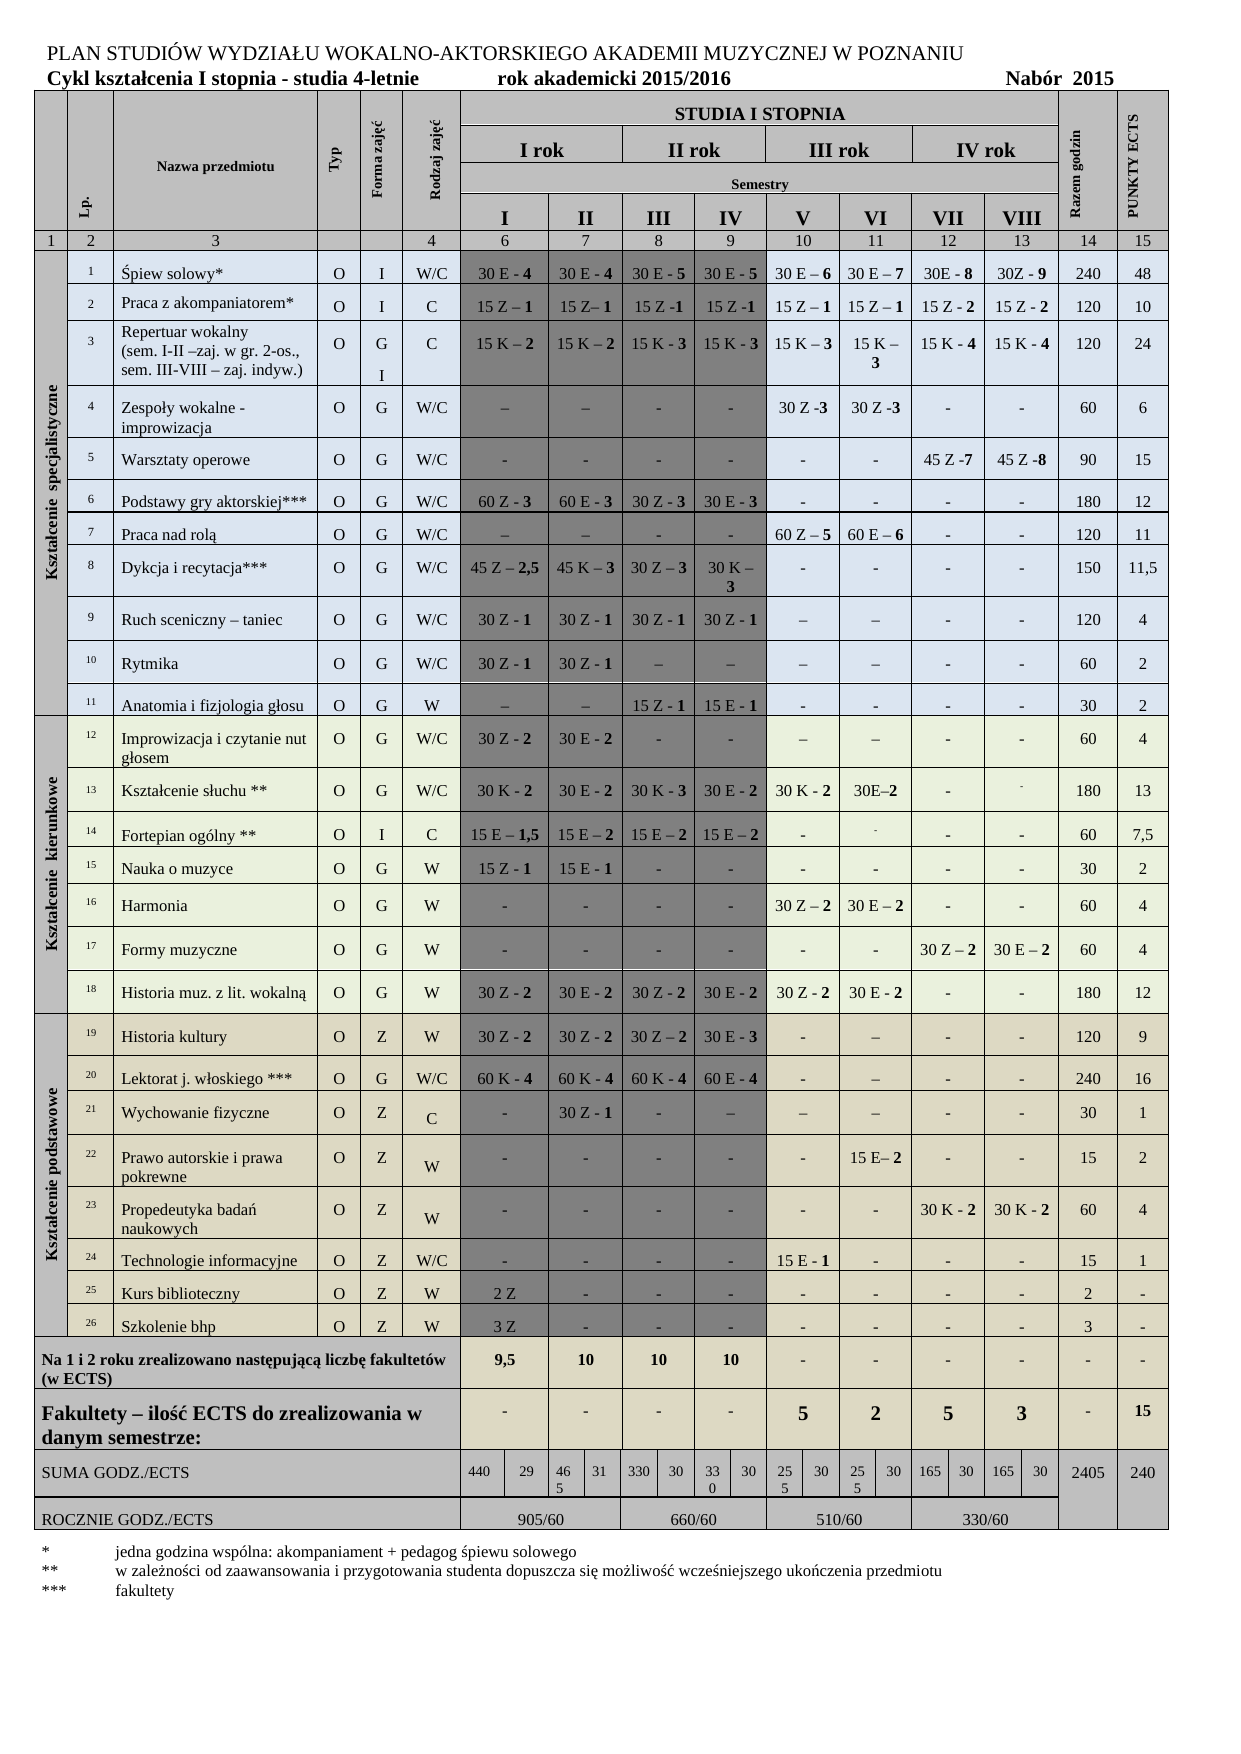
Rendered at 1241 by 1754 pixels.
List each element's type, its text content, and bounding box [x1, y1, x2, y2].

table_cell 120 [1059, 513, 1117, 544]
table_cell 15 K – 2 [549, 321, 622, 385]
table_cell W [403, 1187, 460, 1238]
table_cell 3 [1059, 1304, 1117, 1336]
table_cell - [549, 927, 622, 969]
table_cell 180 [1059, 480, 1117, 511]
table_cell 905/60 [461, 1498, 620, 1529]
table_cell - [623, 513, 694, 544]
table_cell 120 [1059, 597, 1117, 640]
table_cell 30 Z - 1 [549, 641, 622, 682]
table_cell 15 Z – 1 [840, 284, 911, 320]
table_cell 9 [1118, 1014, 1168, 1055]
table_cell - [912, 1014, 984, 1055]
table_cell 660/60 [621, 1498, 766, 1529]
table_cell 60 [1059, 927, 1117, 969]
table_cell - [985, 812, 1058, 846]
table_cell 30 Z - 1 [461, 641, 548, 682]
table_cell - [985, 1056, 1058, 1090]
table_cell 60 E - 3 [549, 480, 622, 511]
table_cell G [361, 641, 402, 682]
table_cell G I [361, 321, 402, 385]
table_cell - [985, 1239, 1058, 1270]
table_cell Z [361, 1271, 402, 1303]
table_cell W [403, 1135, 460, 1186]
table_cell 30E–2 [840, 768, 911, 811]
table_cell O [318, 1271, 360, 1303]
table_cell - [985, 684, 1058, 715]
table_cell - [695, 513, 766, 544]
table_cell 30 [1022, 1450, 1058, 1496]
table_cell Harmonia [114, 884, 317, 926]
table_cell W/C [403, 597, 460, 640]
table_cell 15 E – 2 [549, 812, 622, 846]
table_cell 30 Z - 1 [461, 597, 548, 640]
table_cell 30 E - 2 [695, 768, 766, 811]
table_cell G [361, 545, 402, 596]
table_cell - [695, 1304, 766, 1336]
table_cell 11,5 [1118, 545, 1168, 596]
table_cell W/C [403, 480, 460, 511]
table_cell 90 [1059, 438, 1117, 479]
table_cell 13 [985, 231, 1058, 250]
table_cell - [461, 1187, 548, 1238]
table_cell - [623, 884, 694, 926]
table_cell O [318, 284, 360, 320]
table_cell 30 E - 4 [461, 251, 548, 283]
table_cell – [461, 386, 548, 437]
table_cell 14 [68, 812, 113, 846]
table_cell V [767, 194, 839, 230]
table_cell 30 K - 2 [767, 768, 839, 811]
table_cell - [695, 1389, 766, 1449]
table_cell 12 [1118, 480, 1168, 511]
table_cell 120 [1059, 1014, 1117, 1055]
table_cell – [549, 386, 622, 437]
table_cell 15 K – 3 [840, 321, 911, 385]
table_cell Technologie informacyjne [114, 1239, 317, 1270]
table_cell G [361, 716, 402, 767]
table_cell - [695, 927, 766, 969]
table_cell 120 [1059, 321, 1117, 385]
table_cell 15 [68, 847, 113, 883]
table_cell - [912, 597, 984, 640]
table_cell 24 [1118, 321, 1168, 385]
table_header Typ [318, 91, 360, 230]
table_cell 30 E - 3 [695, 1014, 766, 1055]
table_cell G [361, 513, 402, 544]
table_cell – [767, 597, 839, 640]
table_cell 18 [68, 971, 113, 1013]
table_cell W/C [403, 716, 460, 767]
table_cell - [549, 1389, 622, 1449]
table_cell VIII [985, 194, 1058, 230]
table_cell 15 E – 2 [695, 812, 766, 846]
table_cell 30 Z -3 [767, 386, 839, 437]
table_cell Na 1 i 2 roku zrealizowano następującą liczbę fakultetów (w ECTS) [35, 1337, 460, 1388]
table_cell - [912, 768, 984, 811]
table_cell - [912, 847, 984, 883]
table_cell - [912, 1304, 984, 1336]
table_header Razem godzin [1059, 91, 1117, 230]
table_cell - [767, 1271, 839, 1303]
table_header PUNKTY ECTS [1118, 91, 1168, 230]
table_cell 1 [1118, 1239, 1168, 1270]
table_cell - [912, 1091, 984, 1134]
table_header [35, 91, 67, 230]
table_cell 7,5 [1118, 812, 1168, 846]
table_cell - [985, 545, 1058, 596]
table_cell - [840, 684, 911, 715]
table_cell Propedeutyka badań naukowych [114, 1187, 317, 1238]
table_cell 150 [1059, 545, 1117, 596]
table_cell G [361, 768, 402, 811]
table_cell - [623, 1135, 694, 1186]
table_cell - [767, 438, 839, 479]
table_cell - [912, 684, 984, 715]
table_cell C [403, 284, 460, 320]
table_cell 45 Z – 2,5 [461, 545, 548, 596]
table_cell Kurs biblioteczny [114, 1271, 317, 1303]
table_cell 15 E - 1 [767, 1239, 839, 1270]
table_cell 15 [1118, 231, 1168, 250]
table_cell 3 [985, 1389, 1058, 1449]
table_cell 30 [803, 1450, 839, 1496]
table_cell ROCZNIE GODZ./ECTS [35, 1498, 460, 1529]
table_cell – [840, 716, 911, 767]
table_cell W [403, 927, 460, 969]
table_cell 440 [461, 1450, 504, 1496]
table_cell O [318, 884, 360, 926]
table_cell 24 [68, 1239, 113, 1270]
table_cell 30 Z – 2 [767, 884, 839, 926]
table_cell - [623, 716, 694, 767]
table_cell 12 [912, 231, 984, 250]
table_cell - [695, 716, 766, 767]
table_cell 10 [68, 641, 113, 682]
table_cell 10 [1118, 284, 1168, 320]
table_cell Z [361, 1014, 402, 1055]
table_cell – [549, 684, 622, 715]
table_cell 1 [68, 251, 113, 283]
table_cell - [912, 1135, 984, 1186]
table_cell 9 [68, 597, 113, 640]
table_cell 30 Z - 2 [549, 1014, 622, 1055]
table_cell II [549, 194, 622, 230]
table_cell 10 [695, 1337, 766, 1388]
table_cell W/C [403, 768, 460, 811]
table_cell 30 Z - 1 [549, 597, 622, 640]
table_cell Z [361, 1239, 402, 1270]
table_cell - [840, 438, 911, 479]
table_cell - [985, 1135, 1058, 1186]
table_cell – [623, 641, 694, 682]
table_cell SUMA GODZ./ECTS [35, 1450, 460, 1496]
table_cell 6 [68, 480, 113, 511]
table_cell I rok [461, 126, 622, 162]
table_cell - [840, 927, 911, 969]
table_cell C [403, 1091, 460, 1134]
table_cell Kształcenie podstawowe [35, 1014, 67, 1336]
table_cell O [318, 684, 360, 715]
table_cell - [623, 1271, 694, 1303]
table_cell – [549, 513, 622, 544]
table_cell 30Z - 9 [985, 251, 1058, 283]
table_cell - [461, 1239, 548, 1270]
table_cell - [840, 812, 911, 846]
table_cell - [840, 1187, 911, 1238]
table_cell G [361, 480, 402, 511]
table_cell – [767, 641, 839, 682]
table_cell 30 [731, 1450, 766, 1496]
table_cell O [318, 847, 360, 883]
table_cell 29 [505, 1450, 548, 1496]
table_cell 22 [68, 1135, 113, 1186]
table_cell 6 [1118, 386, 1168, 437]
table_cell 30 E – 2 [840, 884, 911, 926]
table_cell 15 K - 3 [695, 321, 766, 385]
table_cell - [912, 1239, 984, 1270]
table_cell 15 Z - 2 [985, 284, 1058, 320]
table_cell 30 K - 3 [623, 768, 694, 811]
table_cell 2 [1118, 1135, 1168, 1186]
table_cell 15 K – 3 [767, 321, 839, 385]
table_cell IV rok [913, 126, 1058, 162]
table_cell 30 [658, 1450, 694, 1496]
table_cell - [840, 545, 911, 596]
table_cell 16 [1118, 1056, 1168, 1090]
table_cell 26 [68, 1304, 113, 1336]
table_cell 1 [1118, 1091, 1168, 1134]
table_cell – [840, 597, 911, 640]
table_cell 17 [68, 927, 113, 969]
table_cell O [318, 641, 360, 682]
table_cell W/C [403, 386, 460, 437]
table_cell Prawo autorskie i prawa pokrewne [114, 1135, 317, 1186]
table_cell Formy muzyczne [114, 927, 317, 969]
table_cell 2 [68, 284, 113, 320]
text *** fakultety [41, 1580, 1199, 1599]
table_cell 30E - 8 [912, 251, 984, 283]
table_cell O [318, 812, 360, 846]
table_cell - [912, 1056, 984, 1090]
table_cell 180 [1059, 971, 1117, 1013]
table_cell 15 K - 3 [623, 321, 694, 385]
table_cell Z [361, 1135, 402, 1186]
table_cell 60 E - 4 [695, 1056, 766, 1090]
table_cell - [767, 927, 839, 969]
table_cell W/C [403, 1239, 460, 1270]
table_cell 6 [461, 231, 548, 250]
text Cykl kształcenia I stopnia - studia 4-letnie rok akademicki 2015/2016 Nabór 2015 [41, 65, 1199, 89]
table_cell – [695, 1091, 766, 1134]
table_cell C [403, 321, 460, 385]
table_cell - [840, 1271, 911, 1303]
table_cell - [695, 1271, 766, 1303]
table_cell 330 [695, 1450, 730, 1496]
table_cell 15 Z - 1 [623, 684, 694, 715]
table_cell G [361, 438, 402, 479]
table_cell 30 Z -3 [840, 386, 911, 437]
table_cell 180 [1059, 768, 1117, 811]
table_cell G [361, 847, 402, 883]
table_cell G [361, 884, 402, 926]
table_cell – [461, 684, 548, 715]
table_cell I [361, 251, 402, 283]
table_cell 165 [985, 1450, 1021, 1496]
table_cell Anatomia i fizjologia głosu [114, 684, 317, 715]
table_cell 30 Z – 3 [623, 545, 694, 596]
table_cell 1 [35, 231, 67, 250]
table_cell W [403, 684, 460, 715]
table_cell - [985, 971, 1058, 1013]
table_cell 15 E – 1,5 [461, 812, 548, 846]
table_cell G [361, 927, 402, 969]
table_cell 5 [68, 438, 113, 479]
table_cell - [461, 1091, 548, 1134]
table_cell III [623, 194, 694, 230]
table_cell - [840, 1304, 911, 1336]
table_cell - [912, 386, 984, 437]
table_cell - [912, 545, 984, 596]
table_cell 15 K - 4 [912, 321, 984, 385]
table_cell 60 Z – 5 [767, 513, 839, 544]
text PLAN STUDIÓW WYDZIAŁU WOKALNO-AKTORSKIEGO AKADEMII MUZYCZNEJ W POZNANIU [41, 41, 1199, 65]
table_cell 60 [1059, 641, 1117, 682]
table_cell O [318, 768, 360, 811]
table_cell – [767, 1091, 839, 1134]
table_cell Kształcenie kierunkowe [35, 716, 67, 1013]
text ** w zależności od zaawansowania i przygotowania studenta dopuszcza się możliwość wcześniejszego ukończenia przedmiotu [41, 1561, 1199, 1580]
table_cell G [361, 684, 402, 715]
table_cell Dykcja i recytacja*** [114, 545, 317, 596]
table_cell 15 [1118, 1389, 1168, 1449]
table_cell W [403, 884, 460, 926]
table_cell - [985, 386, 1058, 437]
table_cell 11 [68, 684, 113, 715]
table_cell 4 [1118, 597, 1168, 640]
table_cell Semestry [461, 163, 1058, 192]
table_cell 15 Z – 1 [767, 284, 839, 320]
table_cell - [912, 641, 984, 682]
table_cell - [1118, 1304, 1168, 1336]
table_cell - [695, 847, 766, 883]
table_cell 7 [549, 231, 622, 250]
table_cell Improwizacja i czytanie nut głosem [114, 716, 317, 767]
table_cell - [623, 1091, 694, 1134]
table_cell 60 [1059, 812, 1117, 846]
table_cell - [767, 1304, 839, 1336]
table_cell 30 Z - 1 [549, 1091, 622, 1134]
table_cell - [912, 971, 984, 1013]
table_cell - [549, 884, 622, 926]
table_cell I [361, 812, 402, 846]
table_cell O [318, 971, 360, 1013]
table_cell Lektorat j. włoskiego *** [114, 1056, 317, 1090]
table_cell – [840, 1091, 911, 1134]
table_cell W [403, 1271, 460, 1303]
table_cell Praca nad rolą [114, 513, 317, 544]
table_cell Podstawy gry aktorskiej*** [114, 480, 317, 511]
table_cell 30 E – 7 [840, 251, 911, 283]
table_cell - [840, 480, 911, 511]
table_cell - [461, 927, 548, 969]
table_cell 30 Z – 2 [912, 927, 984, 969]
table_cell - [461, 438, 548, 479]
table_cell 4 [1118, 1187, 1168, 1238]
table_cell 15 Z -1 [623, 284, 694, 320]
table_cell Szkolenie bhp [114, 1304, 317, 1336]
table_cell - [985, 1304, 1058, 1336]
table_header Forma zajęć [361, 91, 402, 230]
table_cell 31 [585, 1450, 620, 1496]
table_cell 30 E - 2 [840, 971, 911, 1013]
table_cell 23 [68, 1187, 113, 1238]
table_cell 16 [68, 884, 113, 926]
table_cell - [695, 438, 766, 479]
table_cell 5 [912, 1389, 984, 1449]
table_cell - [985, 716, 1058, 767]
table_cell 2 [1118, 641, 1168, 682]
table_cell 30 [949, 1450, 984, 1496]
table_cell W/C [403, 1056, 460, 1090]
table_cell - [840, 847, 911, 883]
table_cell 4 [1118, 927, 1168, 969]
table_cell 510/60 [767, 1498, 911, 1529]
table_cell Kształcenie specjalistyczne [35, 251, 67, 715]
table_cell 30 E - 2 [549, 716, 622, 767]
table_cell - [1059, 1337, 1117, 1388]
table_cell 10 [767, 231, 839, 250]
table_cell O [318, 1014, 360, 1055]
table_cell - [912, 884, 984, 926]
table_cell - [767, 1337, 839, 1388]
table_cell - [623, 847, 694, 883]
table_cell O [318, 1304, 360, 1336]
table_cell G [361, 386, 402, 437]
table_cell 30 K - 2 [912, 1187, 984, 1238]
table_cell O [318, 1135, 360, 1186]
table_cell 3 [68, 321, 113, 385]
table_cell W/C [403, 513, 460, 544]
table_cell O [318, 480, 360, 511]
table_cell 255 [840, 1450, 875, 1496]
table_cell 4 [1118, 716, 1168, 767]
table_cell 8 [623, 231, 694, 250]
table_cell - [985, 1091, 1058, 1134]
table_cell – [840, 1014, 911, 1055]
table_cell 15 [1059, 1239, 1117, 1270]
table_cell - [985, 641, 1058, 682]
table_cell 45 Z -8 [985, 438, 1058, 479]
table_cell 60 K - 4 [461, 1056, 548, 1090]
table_cell - [623, 1389, 694, 1449]
table_cell 20 [68, 1056, 113, 1090]
table_cell 12 [68, 716, 113, 767]
table_cell W/C [403, 438, 460, 479]
table_cell W [403, 971, 460, 1013]
table_cell 15 K - 4 [985, 321, 1058, 385]
table_cell 60 E – 6 [840, 513, 911, 544]
table_cell - [695, 1239, 766, 1270]
table_cell 60 [1059, 884, 1117, 926]
table_cell Śpiew solowy* [114, 251, 317, 283]
table_cell - [695, 1187, 766, 1238]
table_cell O [318, 1091, 360, 1134]
table_cell – [461, 513, 548, 544]
table_cell 240 [1059, 251, 1117, 283]
table_cell 45 K – 3 [549, 545, 622, 596]
table_cell - [549, 438, 622, 479]
table_cell 30 Z - 2 [461, 1014, 548, 1055]
table_cell [318, 231, 360, 250]
table_cell - [461, 1135, 548, 1186]
table_cell O [318, 927, 360, 969]
table_cell Praca z akompaniatorem* [114, 284, 317, 320]
table_cell W [403, 1014, 460, 1055]
table_cell 4 [403, 231, 460, 250]
table_cell 30 E - 2 [549, 768, 622, 811]
table_cell 30 E - 3 [695, 480, 766, 511]
table_cell 3 Z [461, 1304, 548, 1336]
table_cell 15 E – 2 [623, 812, 694, 846]
table_cell O [318, 438, 360, 479]
table_cell W/C [403, 545, 460, 596]
table_cell 8 [68, 545, 113, 596]
table_cell - [549, 1271, 622, 1303]
table_cell 14 [1059, 231, 1117, 250]
table_cell O [318, 321, 360, 385]
table_cell - [623, 927, 694, 969]
table_cell - [623, 1304, 694, 1336]
table_cell 30 K - 2 [461, 768, 548, 811]
table_cell 30 E - 5 [695, 251, 766, 283]
table_cell Historia muz. z lit. wokalną [114, 971, 317, 1013]
table_cell 30 Z - 1 [623, 597, 694, 640]
table_cell - [695, 386, 766, 437]
table_cell - [623, 1239, 694, 1270]
table_cell W [403, 847, 460, 883]
table_cell 255 [767, 1450, 802, 1496]
table_cell - [912, 1271, 984, 1303]
table_cell - [985, 847, 1058, 883]
table_cell 165 [912, 1450, 948, 1496]
table_cell – [840, 641, 911, 682]
table_cell W/C [403, 641, 460, 682]
table_cell 3 [114, 231, 317, 250]
table_cell Repertuar wokalny (sem. I-II –zaj. w gr. 2-os., sem. III-VIII – zaj. indyw.) [114, 321, 317, 385]
table_cell - [695, 1135, 766, 1186]
table_cell 30 Z - 2 [767, 971, 839, 1013]
table_cell 15 Z– 1 [549, 284, 622, 320]
table_cell O [318, 386, 360, 437]
table_cell - [549, 1187, 622, 1238]
table_cell 15 E - 1 [695, 684, 766, 715]
table_cell 15 E - 1 [549, 847, 622, 883]
table_cell O [318, 251, 360, 283]
table_cell 240 [1118, 1450, 1168, 1529]
table_cell 15 [1059, 1135, 1117, 1186]
table_cell - [623, 1187, 694, 1238]
table_cell 25 [68, 1271, 113, 1303]
table_cell I [461, 194, 548, 230]
table_cell O [318, 1187, 360, 1238]
table_cell 45 Z -7 [912, 438, 984, 479]
table_cell - [767, 545, 839, 596]
table_cell O [318, 1239, 360, 1270]
table_cell 30 K – 3 [695, 545, 766, 596]
table_cell 30 [1059, 847, 1117, 883]
table_cell Kształcenie słuchu ** [114, 768, 317, 811]
table_cell 30 E - 5 [623, 251, 694, 283]
table_cell 4 [68, 386, 113, 437]
table_cell - [912, 716, 984, 767]
table_cell - [912, 480, 984, 511]
table_cell 465 [549, 1450, 584, 1496]
table_cell - [461, 884, 548, 926]
table_cell - [985, 1337, 1058, 1388]
table_cell G [361, 971, 402, 1013]
table_cell 15 Z – 1 [461, 284, 548, 320]
table_cell – [840, 1056, 911, 1090]
table_cell - [623, 438, 694, 479]
table_cell II rok [623, 126, 765, 162]
table_cell 2 [840, 1389, 911, 1449]
table_cell - [1118, 1337, 1168, 1388]
table_cell 60 [1059, 716, 1117, 767]
table_cell - [985, 480, 1058, 511]
table_cell O [318, 1056, 360, 1090]
table_cell 30 E - 2 [549, 971, 622, 1013]
table_cell O [318, 513, 360, 544]
table_cell 30 E – 6 [767, 251, 839, 283]
table_cell 15 Z - 1 [461, 847, 548, 883]
table_cell Fakultety – ilość ECTS do zrealizowania w danym semestrze: [35, 1389, 460, 1449]
table_header Nazwa przedmiotu [114, 91, 317, 230]
table_cell Fortepian ogólny ** [114, 812, 317, 846]
table_cell - [1059, 1389, 1117, 1449]
table_cell - [912, 812, 984, 846]
table_cell 60 [1059, 386, 1117, 437]
table_cell 30 Z - 3 [623, 480, 694, 511]
table_cell 4 [1118, 884, 1168, 926]
table_cell - [767, 684, 839, 715]
table_cell VII [912, 194, 984, 230]
table_cell 30 Z - 2 [461, 716, 548, 767]
table_cell 10 [623, 1337, 694, 1388]
table_cell 13 [68, 768, 113, 811]
table_cell - [767, 812, 839, 846]
table_cell - [549, 1304, 622, 1336]
table_cell - [912, 1337, 984, 1388]
table_cell 15 E– 2 [840, 1135, 911, 1186]
table_cell O [318, 716, 360, 767]
table_cell - [1118, 1271, 1168, 1303]
table_cell - [985, 513, 1058, 544]
table_cell - [912, 513, 984, 544]
table_cell G [361, 1056, 402, 1090]
table_cell - [767, 1135, 839, 1186]
table_cell - [840, 1337, 911, 1388]
table_cell 2 Z [461, 1271, 548, 1303]
table_cell 15 [1118, 438, 1168, 479]
table_cell 10 [549, 1337, 622, 1388]
table_cell 330 [621, 1450, 657, 1496]
table_cell 30 Z - 2 [461, 971, 548, 1013]
table_cell 15 Z -1 [695, 284, 766, 320]
table_cell 15 K – 2 [461, 321, 548, 385]
table_cell 19 [68, 1014, 113, 1055]
table_cell - [623, 386, 694, 437]
table_header Rodzaj zajęć [403, 91, 460, 230]
table_cell - [767, 1014, 839, 1055]
table_cell IV [695, 194, 766, 230]
table_cell - [767, 480, 839, 511]
table_cell Ruch sceniczny – taniec [114, 597, 317, 640]
table_cell 60 K - 4 [623, 1056, 694, 1090]
table_cell 2 [1118, 847, 1168, 883]
table_cell Rytmika [114, 641, 317, 682]
table_cell 30 E - 2 [695, 971, 766, 1013]
table_cell O [318, 545, 360, 596]
table_cell 30 Z - 1 [695, 597, 766, 640]
table_cell 30 [876, 1450, 911, 1496]
text * jedna godzina wspólna: akompaniament + pedagog śpiewu solowego [41, 1542, 1199, 1561]
table_cell VI [840, 194, 911, 230]
table_cell - [985, 1271, 1058, 1303]
table_cell - [695, 884, 766, 926]
table_cell Z [361, 1091, 402, 1134]
table_cell 11 [1118, 513, 1168, 544]
table_cell 60 [1059, 1187, 1117, 1238]
table_cell 11 [840, 231, 911, 250]
table_cell - [767, 1187, 839, 1238]
table_cell – [767, 716, 839, 767]
table_cell 9 [695, 231, 766, 250]
table_cell Historia kultury [114, 1014, 317, 1055]
table_cell 30 Z – 2 [623, 1014, 694, 1055]
table_cell 2 [1059, 1271, 1117, 1303]
table_cell W/C [403, 251, 460, 283]
table_cell 5 [767, 1389, 839, 1449]
table_cell Nauka o muzyce [114, 847, 317, 883]
table_cell 2 [68, 231, 113, 250]
table_cell 30 [1059, 684, 1117, 715]
table_cell I [361, 284, 402, 320]
table_header STUDIA I STOPNIA [461, 91, 1058, 124]
table_cell Z [361, 1304, 402, 1336]
table_cell - [985, 768, 1058, 811]
table_cell - [549, 1135, 622, 1186]
table_cell 2 [1118, 684, 1168, 715]
table_cell 330/60 [912, 1498, 1058, 1529]
table_cell - [767, 1056, 839, 1090]
table_cell 120 [1059, 284, 1117, 320]
table_cell 48 [1118, 251, 1168, 283]
table_cell 15 Z - 2 [912, 284, 984, 320]
table_cell G [361, 597, 402, 640]
table_cell 21 [68, 1091, 113, 1134]
table_header Lp. [68, 91, 113, 230]
table_cell 2405 [1059, 1450, 1117, 1529]
table_cell – [695, 641, 766, 682]
table_cell 60 K - 4 [549, 1056, 622, 1090]
table_cell - [767, 847, 839, 883]
table_cell - [549, 1239, 622, 1270]
table_cell 30 E - 4 [549, 251, 622, 283]
table_cell 30 K - 2 [985, 1187, 1058, 1238]
table_cell - [985, 1014, 1058, 1055]
table_cell 7 [68, 513, 113, 544]
table_cell 30 [1059, 1091, 1117, 1134]
table_cell W [403, 1304, 460, 1336]
table_cell 60 Z - 3 [461, 480, 548, 511]
table_cell - [985, 884, 1058, 926]
table_cell Warsztaty operowe [114, 438, 317, 479]
table_cell Z [361, 1187, 402, 1238]
table_cell O [318, 597, 360, 640]
table_cell 13 [1118, 768, 1168, 811]
table_cell - [840, 1239, 911, 1270]
table_cell 30 Z - 2 [623, 971, 694, 1013]
table_cell 12 [1118, 971, 1168, 1013]
table_cell - [985, 597, 1058, 640]
table_cell 9,5 [461, 1337, 548, 1388]
table_cell 240 [1059, 1056, 1117, 1090]
table_cell [361, 231, 402, 250]
table_cell C [403, 812, 460, 846]
table_cell Zespoły wokalne - improwizacja [114, 386, 317, 437]
table_cell III rok [766, 126, 912, 162]
table_cell Wychowanie fizyczne [114, 1091, 317, 1134]
table_cell 30 E – 2 [985, 927, 1058, 969]
table_cell - [461, 1389, 548, 1449]
